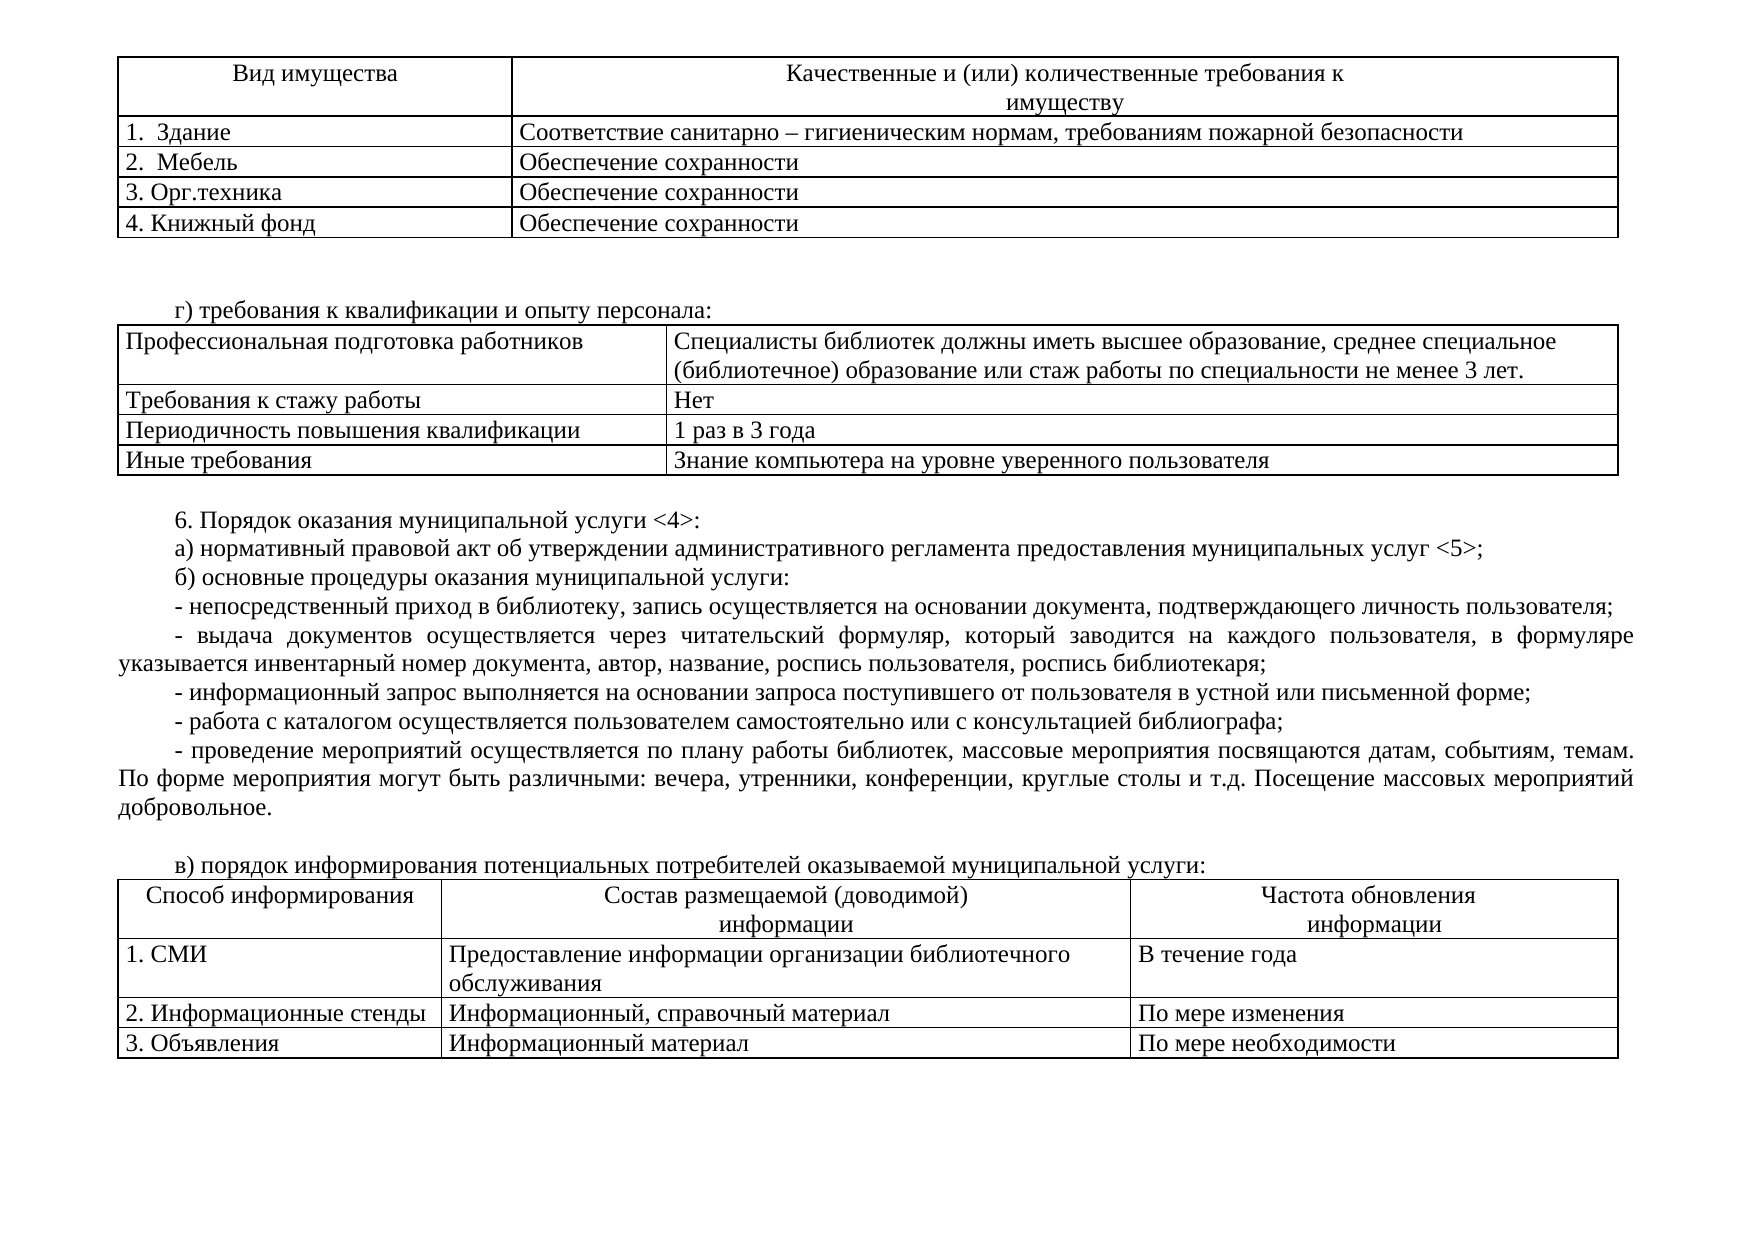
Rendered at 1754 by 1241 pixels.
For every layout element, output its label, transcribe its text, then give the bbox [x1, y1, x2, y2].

text - проведение мероприятий осуществляется по плану работы библиотек, массовые мероприятия посвящаются датам, событиям, темам. По форме мероприятия могут быть различными: вечера, утренники, конференции, круглые столы и т.д. Посещение массовых мероприятий добровольное. [118, 735, 1636, 821]
table_cell 3. Орг.техника [119, 178, 511, 206]
table_cell Обеспечение сохранности [513, 178, 1617, 206]
table_cell 1 раз в 3 года [667, 415, 1617, 444]
table_header Качественные и (или) количественные требования к имуществу [513, 58, 1617, 115]
table_header Вид имущества [119, 58, 511, 115]
table_cell В течение года [1131, 939, 1617, 997]
text а) нормативный правовой акт об утверждении административного регламента предоставления муниципальных услуг <5>; [118, 533, 1636, 562]
table_cell Иные требования [119, 446, 666, 474]
table_cell Обеспечение сохранности [513, 147, 1617, 176]
table_header Специалисты библиотек должны иметь высшее образование, среднее специальное (библиотечное) образование или стаж работы по специальности не менее 3 лет. [667, 326, 1617, 383]
table_cell 1. СМИ [119, 939, 441, 997]
table_cell 4. Книжный фонд [119, 208, 511, 237]
table_cell Нет [667, 385, 1617, 414]
table_cell 2. Информационные стенды [119, 998, 441, 1027]
table_cell Требования к стажу работы [119, 385, 666, 414]
table_header Состав размещаемой (доводимой) информации [442, 880, 1130, 937]
text - работа с каталогом осуществляется пользователем самостоятельно или с консультацией библиографа; [118, 706, 1636, 735]
table_cell По мере изменения [1131, 998, 1617, 1027]
table_cell Периодичность повышения квалификации [119, 415, 666, 444]
table_cell Информационный, справочный материал [442, 998, 1130, 1027]
table_cell 3. Объявления [119, 1028, 441, 1057]
text 6. Порядок оказания муниципальной услуги <4>: [118, 505, 1636, 533]
table_header Профессиональная подготовка работников [119, 326, 666, 383]
table_cell 2. Мебель [119, 147, 511, 176]
text в) порядок информирования потенциальных потребителей оказываемой муниципальной услуги: [118, 850, 1636, 878]
table_cell Обеспечение сохранности [513, 208, 1617, 237]
text - информационный запрос выполняется на основании запроса поступившего от пользователя в устной или письменной форме; [118, 677, 1636, 706]
table_header Частота обновления информации [1131, 880, 1617, 937]
table_cell Знание компьютера на уровне уверенного пользователя [667, 446, 1617, 474]
text - выдача документов осуществляется через читательский формуляр, который заводится на каждого пользователя, в формуляре указывается инвентарный номер документа, автор, название, роспись пользователя, роспись библиотекаря; [118, 620, 1636, 677]
text - непосредственный приход в библиотеку, запись осуществляется на основании документа, подтверждающего личность пользователя; [118, 591, 1636, 620]
table_cell Предоставление информации организации библиотечного обслуживания [442, 939, 1130, 997]
text г) требования к квалификации и опыту персонала: [118, 296, 1636, 324]
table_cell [1131, 1028, 1617, 1057]
text б) основные процедуры оказания муниципальной услуги: [118, 562, 1636, 591]
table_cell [442, 1028, 1130, 1057]
table_cell Соответствие санитарно – гигиеническим нормам, требованиям пожарной безопасности [513, 117, 1617, 146]
table_header Способ информирования [119, 880, 441, 937]
table_cell 1. Здание [119, 117, 511, 146]
